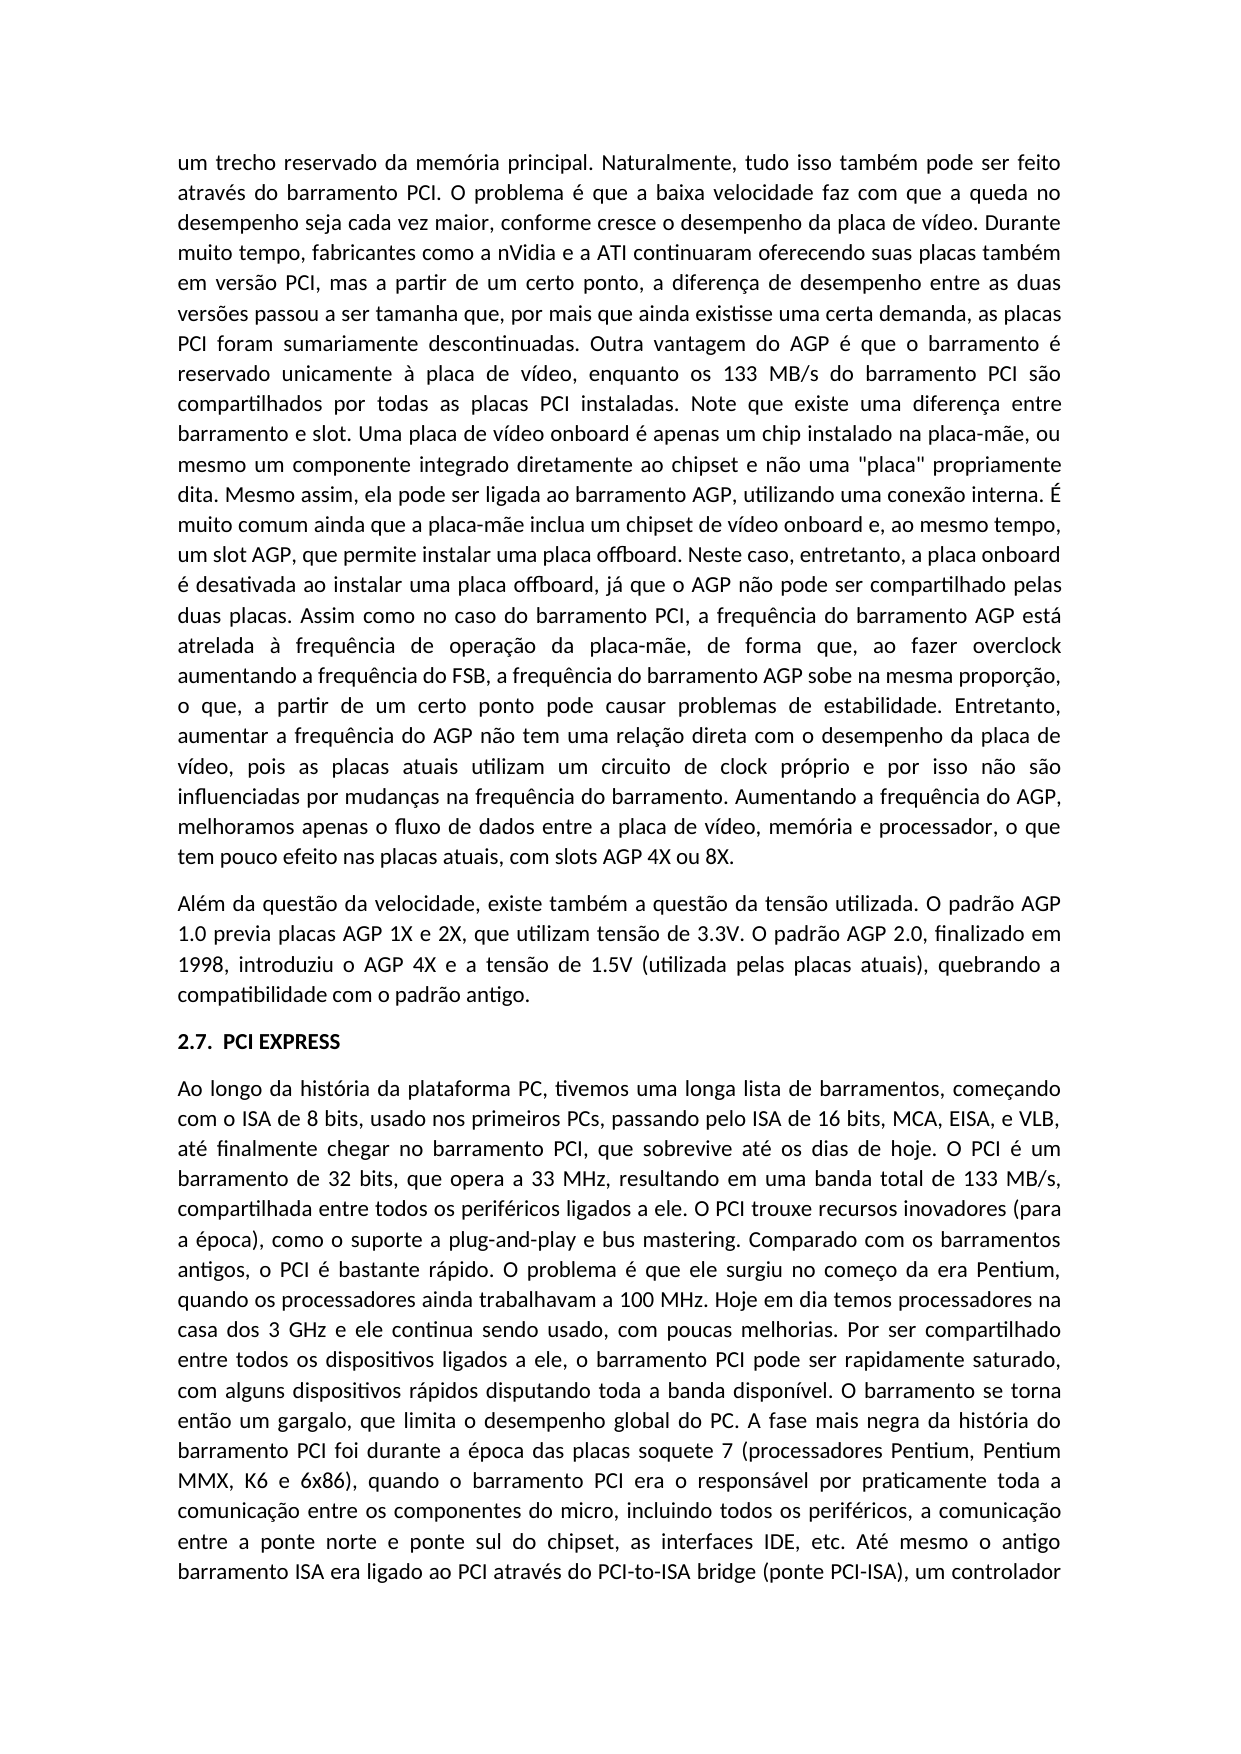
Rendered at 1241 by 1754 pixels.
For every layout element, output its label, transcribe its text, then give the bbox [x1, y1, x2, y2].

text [177, 148, 1063, 870]
text 2.7. PCI EXPRESS [177, 1027, 1063, 1055]
text Além da questão da velocidade, existe também a questão da tensão utilizada. O padrão AGP 1.0 previa placas AGP 1X e 2X, que utilizam tensão de 3.3V. O padrão AGP 2.0, finalizado em 1998, introduziu o AGP 4X e a tensão de 1.5V (utilizada pelas placas atuais), quebrando a compatibilidade com o padrão antigo. [177, 889, 1063, 1008]
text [177, 1074, 1063, 1585]
